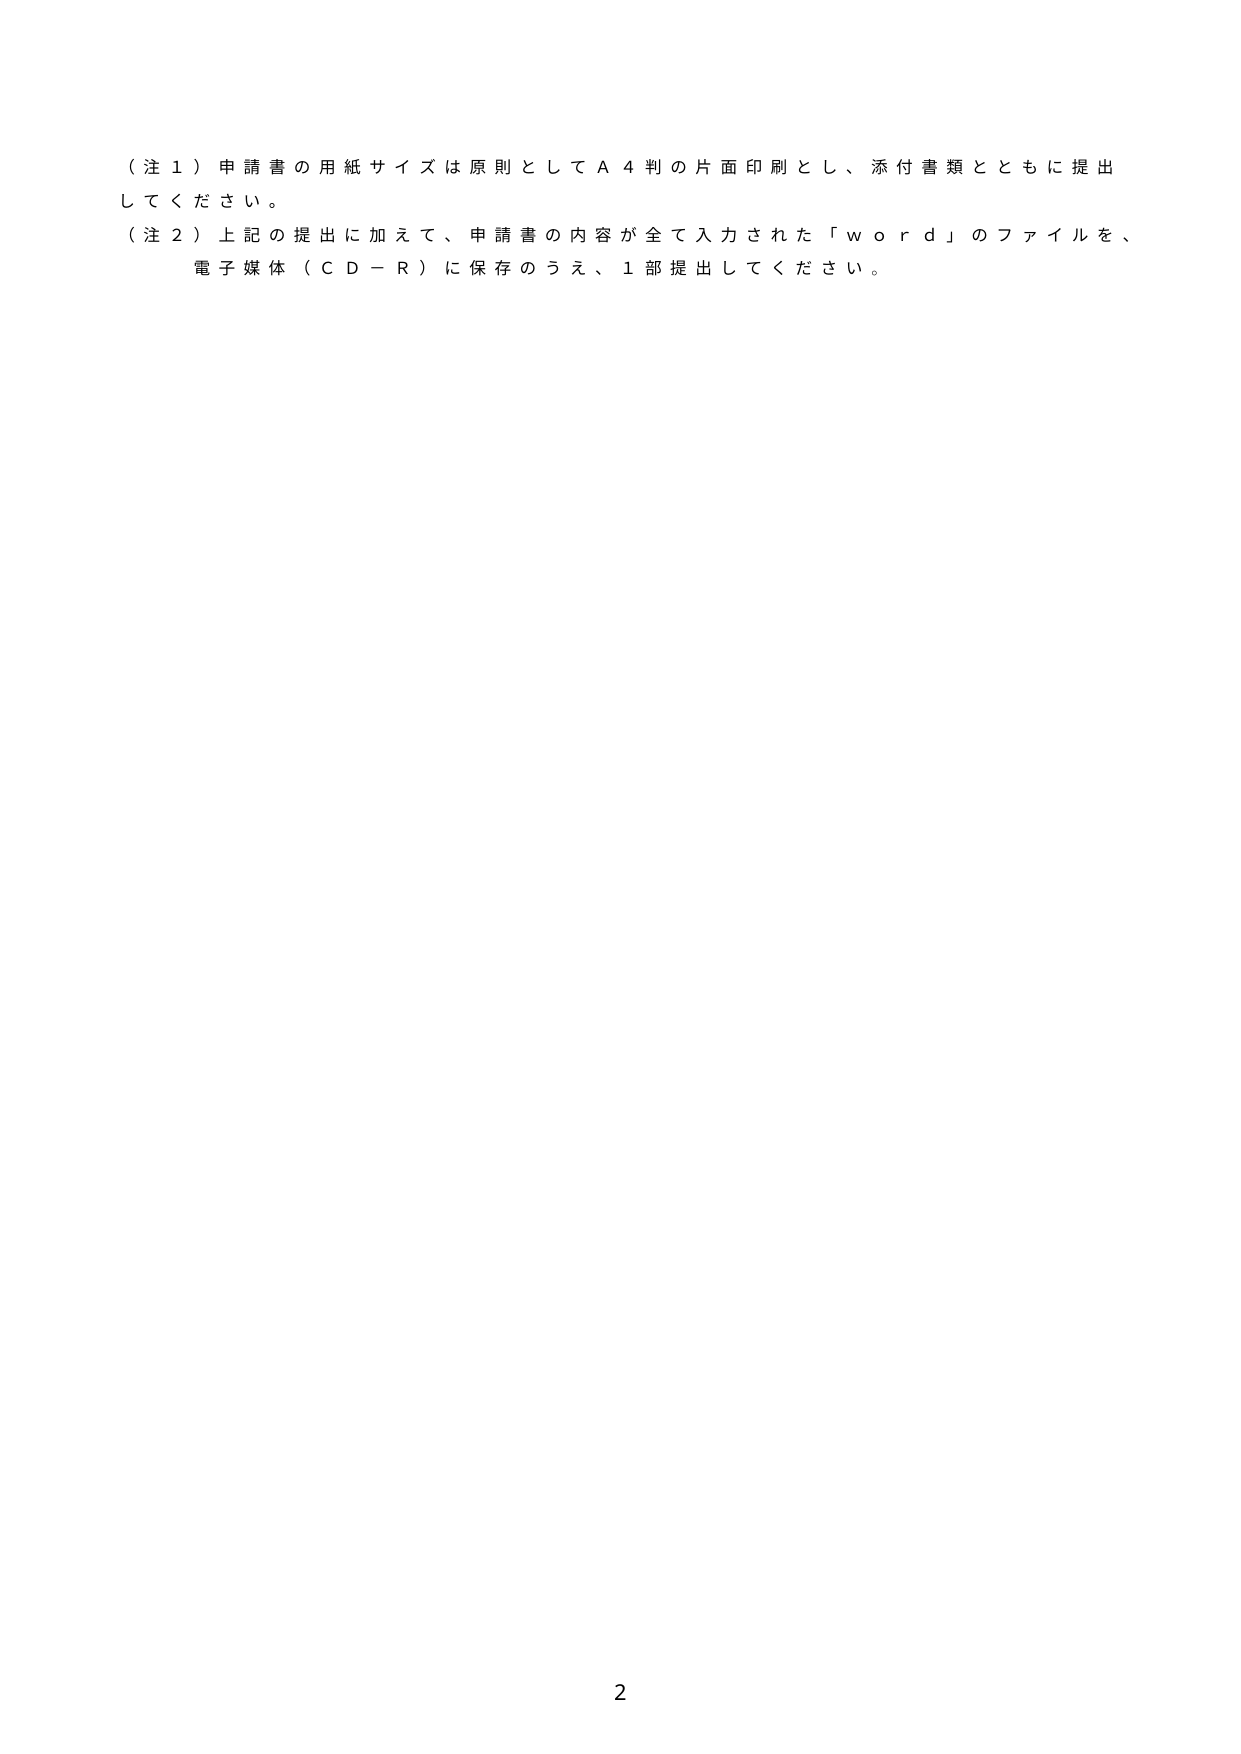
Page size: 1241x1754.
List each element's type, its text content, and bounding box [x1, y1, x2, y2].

text （注１）申請書の用紙サイズは原則としてＡ４判の片面印刷とし、添付書類とともに提出してください。 [118, 149, 1122, 217]
text （注２）上記の提出に加えて、申請書の内容が全て入力された「ｗｏｒｄ」のファイルを、電子媒体（ＣＤ－Ｒ）に保存のうえ、１部提出してください。 [118, 217, 1122, 284]
